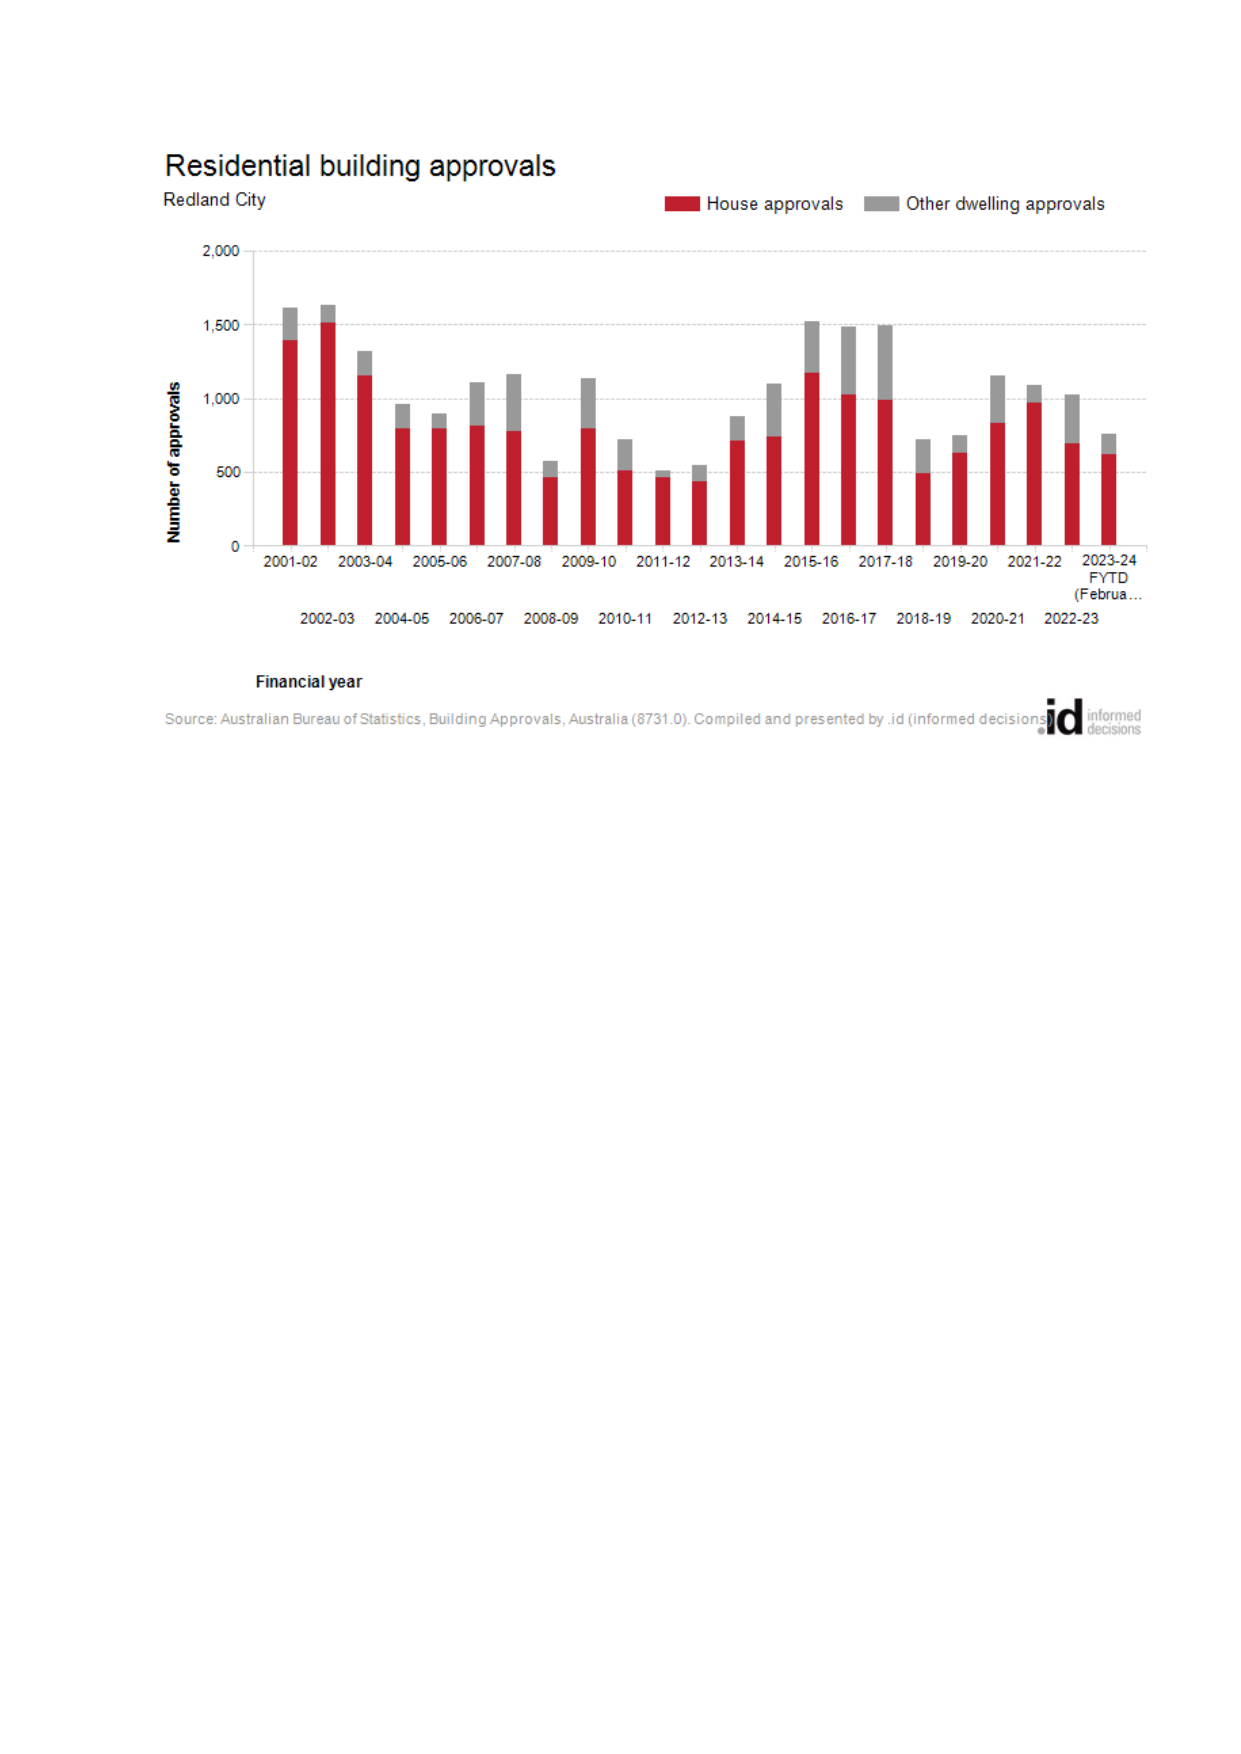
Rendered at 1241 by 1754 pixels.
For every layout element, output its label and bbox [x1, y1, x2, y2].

picture [150, 149, 1153, 746]
